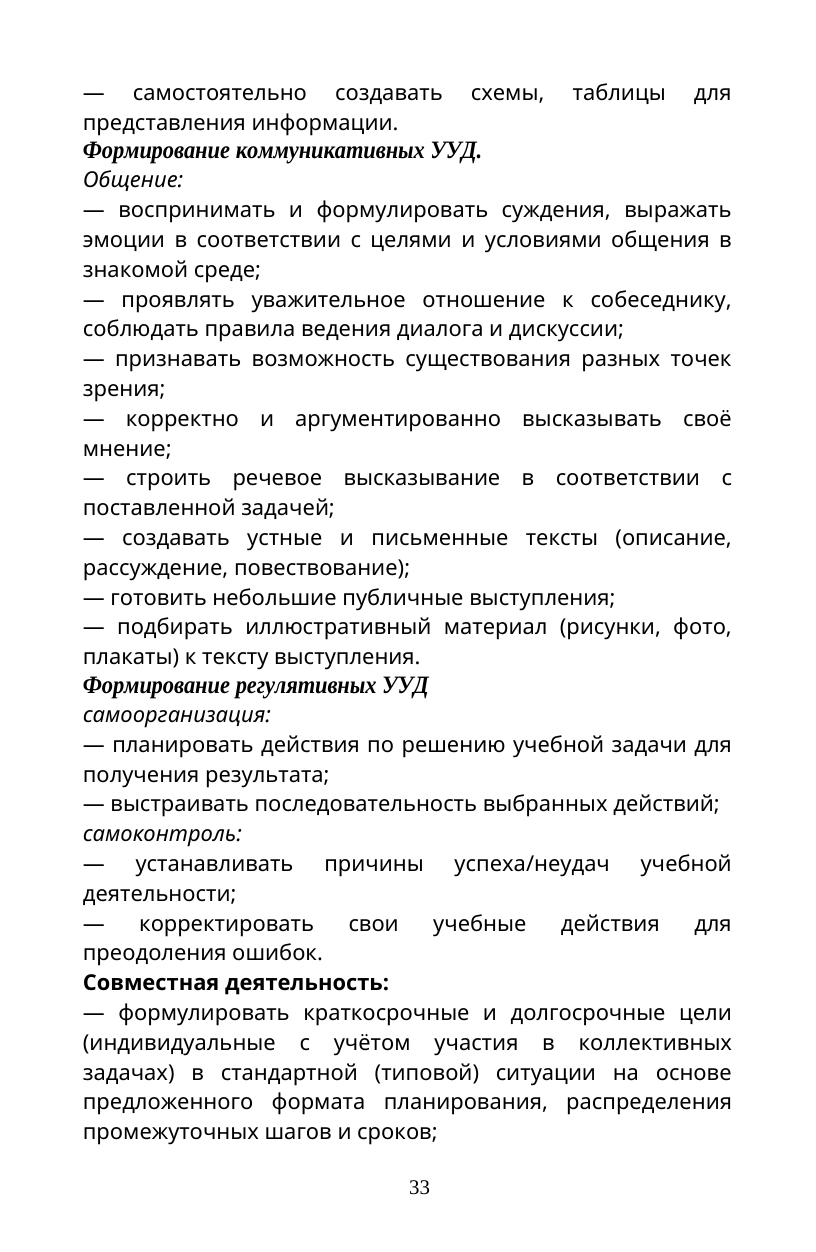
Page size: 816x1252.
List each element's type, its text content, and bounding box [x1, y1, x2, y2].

text — формулировать краткосрочные и долгосрочные цели (индивидуальные с учётом участия в коллективных задачах) в стандартной (типовой) ситуации на основе предложенного формата планирования, распределения промежуточных шагов и сроков; [83, 997, 732, 1146]
text Общение: [83, 164, 732, 194]
text — строить речевое высказывание в соответствии с поставленной задачей; [83, 462, 732, 522]
text Формирование регулятивных УУД [83, 671, 747, 699]
text — воспринимать и формулировать суждения, выражать эмоции в соответствии с целями и условиями общения в знакомой среде; [83, 194, 732, 284]
text — проявлять уважительное отношение к собеседнику, соблюдать правила ведения диалога и дискуссии; [83, 284, 732, 343]
text — создавать устные и письменные тексты (описание, рассуждение, повествование); [83, 522, 732, 582]
text — выстраивать последовательность выбранных действий; [83, 788, 732, 818]
text Формирование коммуникативных УУД. [83, 136, 747, 164]
text Совместная деятельность: [83, 967, 732, 997]
text самоорганизация: [83, 699, 732, 729]
text — планировать действия по решению учебной задачи для получения результата; [83, 729, 732, 788]
text — устанавливать причины успеха/неудач учебной деятельности; [83, 848, 732, 908]
text самоконтроль: [83, 818, 732, 848]
text — корректировать свои учебные действия для преодоления ошибок. [83, 908, 732, 967]
text — подбирать иллюстративный материал (рисунки, фото, плакаты) к тексту выступления. [83, 611, 732, 671]
text — готовить небольшие публичные выступления; [83, 582, 732, 611]
text — самостоятельно создавать схемы, таблицы для представления информации. [83, 77, 732, 136]
text — корректно и аргументированно высказывать своё мнение; [83, 403, 732, 462]
text — признавать возможность существования разных точек зрения; [83, 343, 732, 403]
